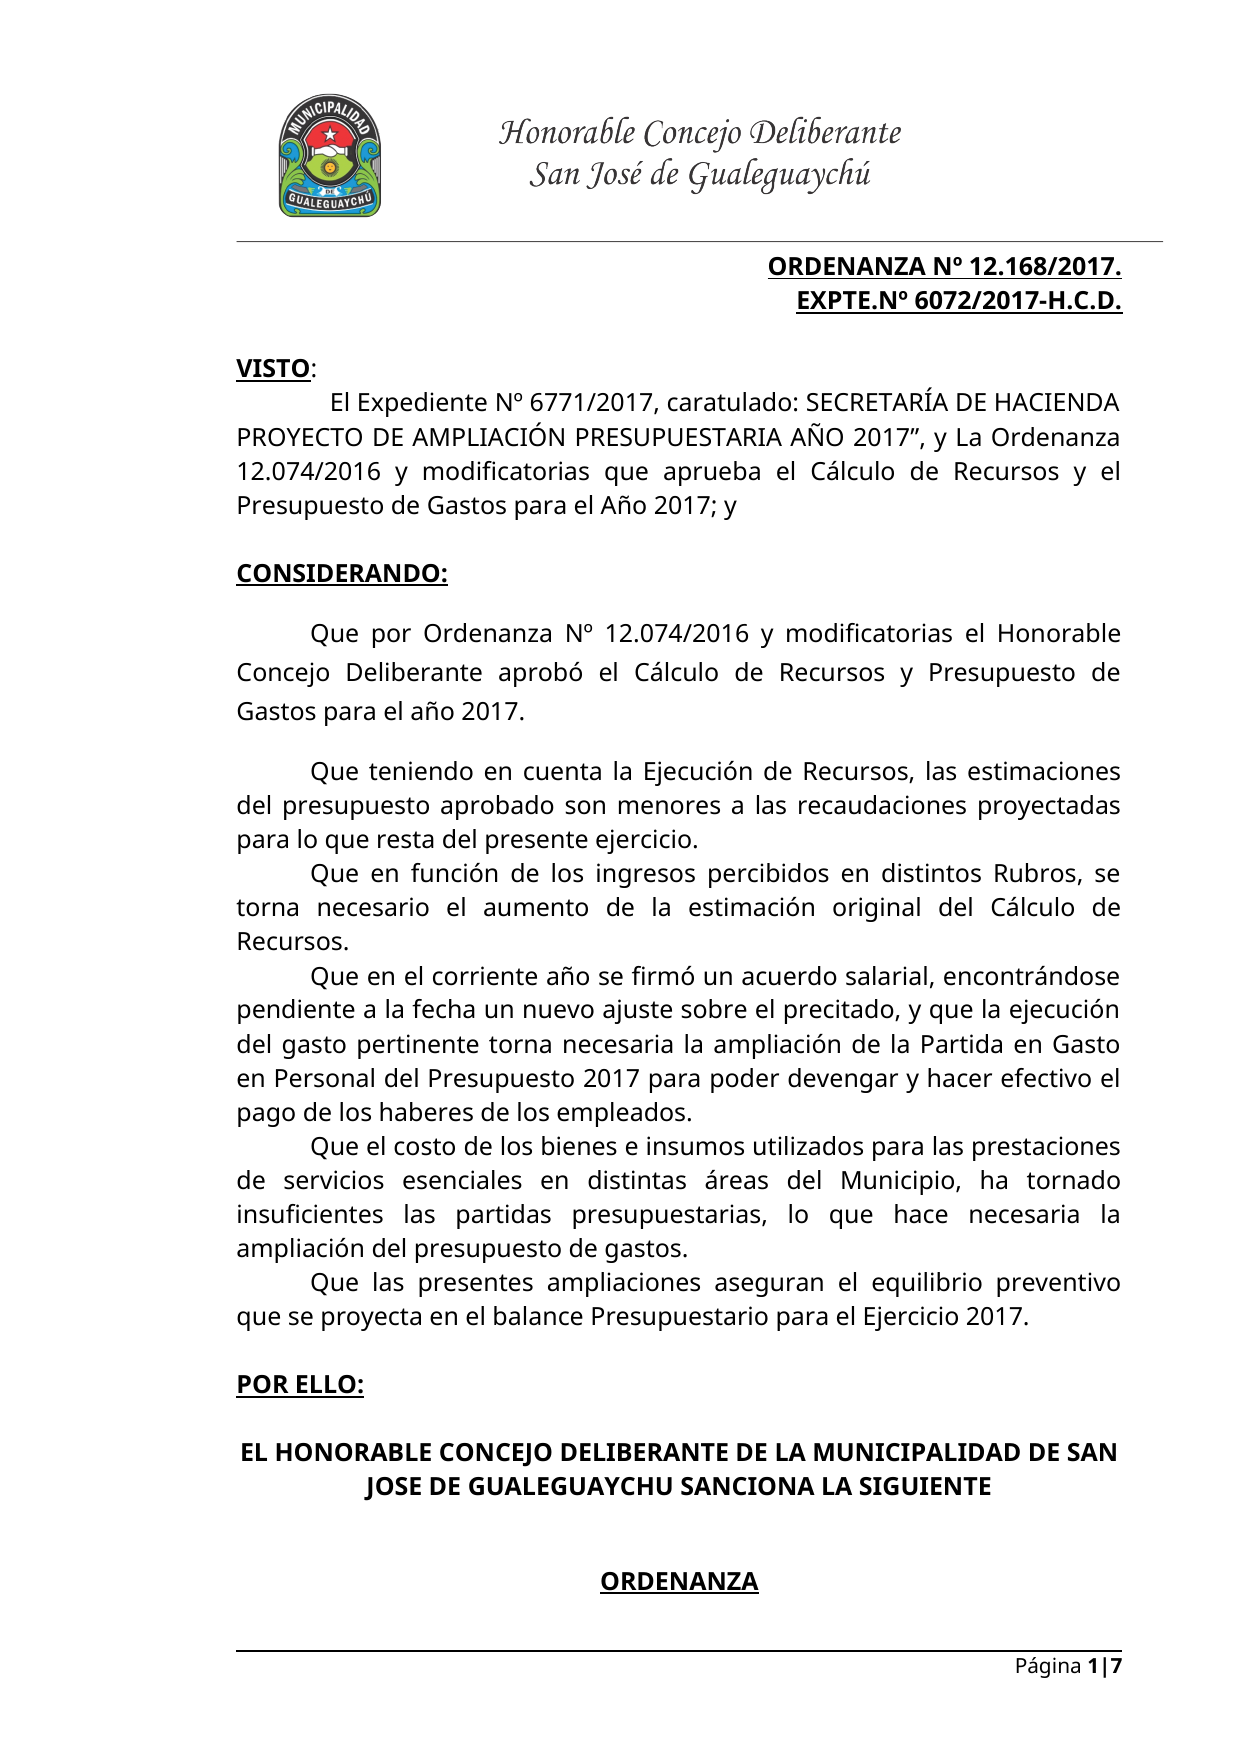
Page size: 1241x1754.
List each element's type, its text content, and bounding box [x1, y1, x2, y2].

text ORDENANZA [236, 1563, 1122, 1597]
text Que en función de los ingresos percibidos en distintos Rubros, se torna necesario el aumento de la estimación original del Cálculo de Recursos. [236, 856, 1122, 958]
text POR ELLO: [236, 1367, 1122, 1401]
picture [236, 73, 1165, 249]
text Que las presentes ampliaciones aseguran el equilibrio preventivo que se proyecta en el balance Presupuestario para el Ejercicio 2017. [236, 1265, 1122, 1333]
text VISTO: [236, 351, 1122, 385]
text El Expediente Nº 6771/2017, caratulado: SECRETARÍA DE HACIENDA PROYECTO DE AMPLIACIÓN PRESUPUESTARIA AÑO 2017”, y La Ordenanza 12.074/2016 y modificatorias que aprueba el Cálculo de Recursos y el Presupuesto de Gastos para el Año 2017; y [236, 385, 1122, 521]
text ORDENANZA Nº 12.168/2017. [236, 249, 1122, 283]
text Que el costo de los bienes e insumos utilizados para las prestaciones de servicios esenciales en distintas áreas del Municipio, ha tornado insuficientes las partidas presupuestarias, lo que hace necesaria la ampliación del presupuesto de gastos. [236, 1128, 1122, 1265]
text Que en el corriente año se firmó un acuerdo salarial, encontrándose pendiente a la fecha un nuevo ajuste sobre el precitado, y que la ejecución del gasto pertinente torna necesaria la ampliación de la Partida en Gasto en Personal del Presupuesto 2017 para poder devengar y hacer efectivo el pago de los haberes de los empleados. [236, 958, 1122, 1128]
text EL HONORABLE CONCEJO DELIBERANTE DE LA MUNICIPALIDAD DE SAN JOSE DE GUALEGUAYCHU SANCIONA LA SIGUIENTE [236, 1435, 1122, 1503]
text CONSIDERANDO: [236, 555, 1122, 589]
text Que por Ordenanza Nº 12.074/2016 y modificatorias el Honorable Concejo Deliberante aprobó el Cálculo de Recursos y Presupuesto de Gastos para el año 2017. [236, 615, 1122, 728]
text Que teniendo en cuenta la Ejecución de Recursos, las estimaciones del presupuesto aprobado son menores a las recaudaciones proyectadas para lo que resta del presente ejercicio. [236, 754, 1122, 856]
text EXPTE.Nº 6072/2017-H.C.D. [236, 283, 1122, 317]
